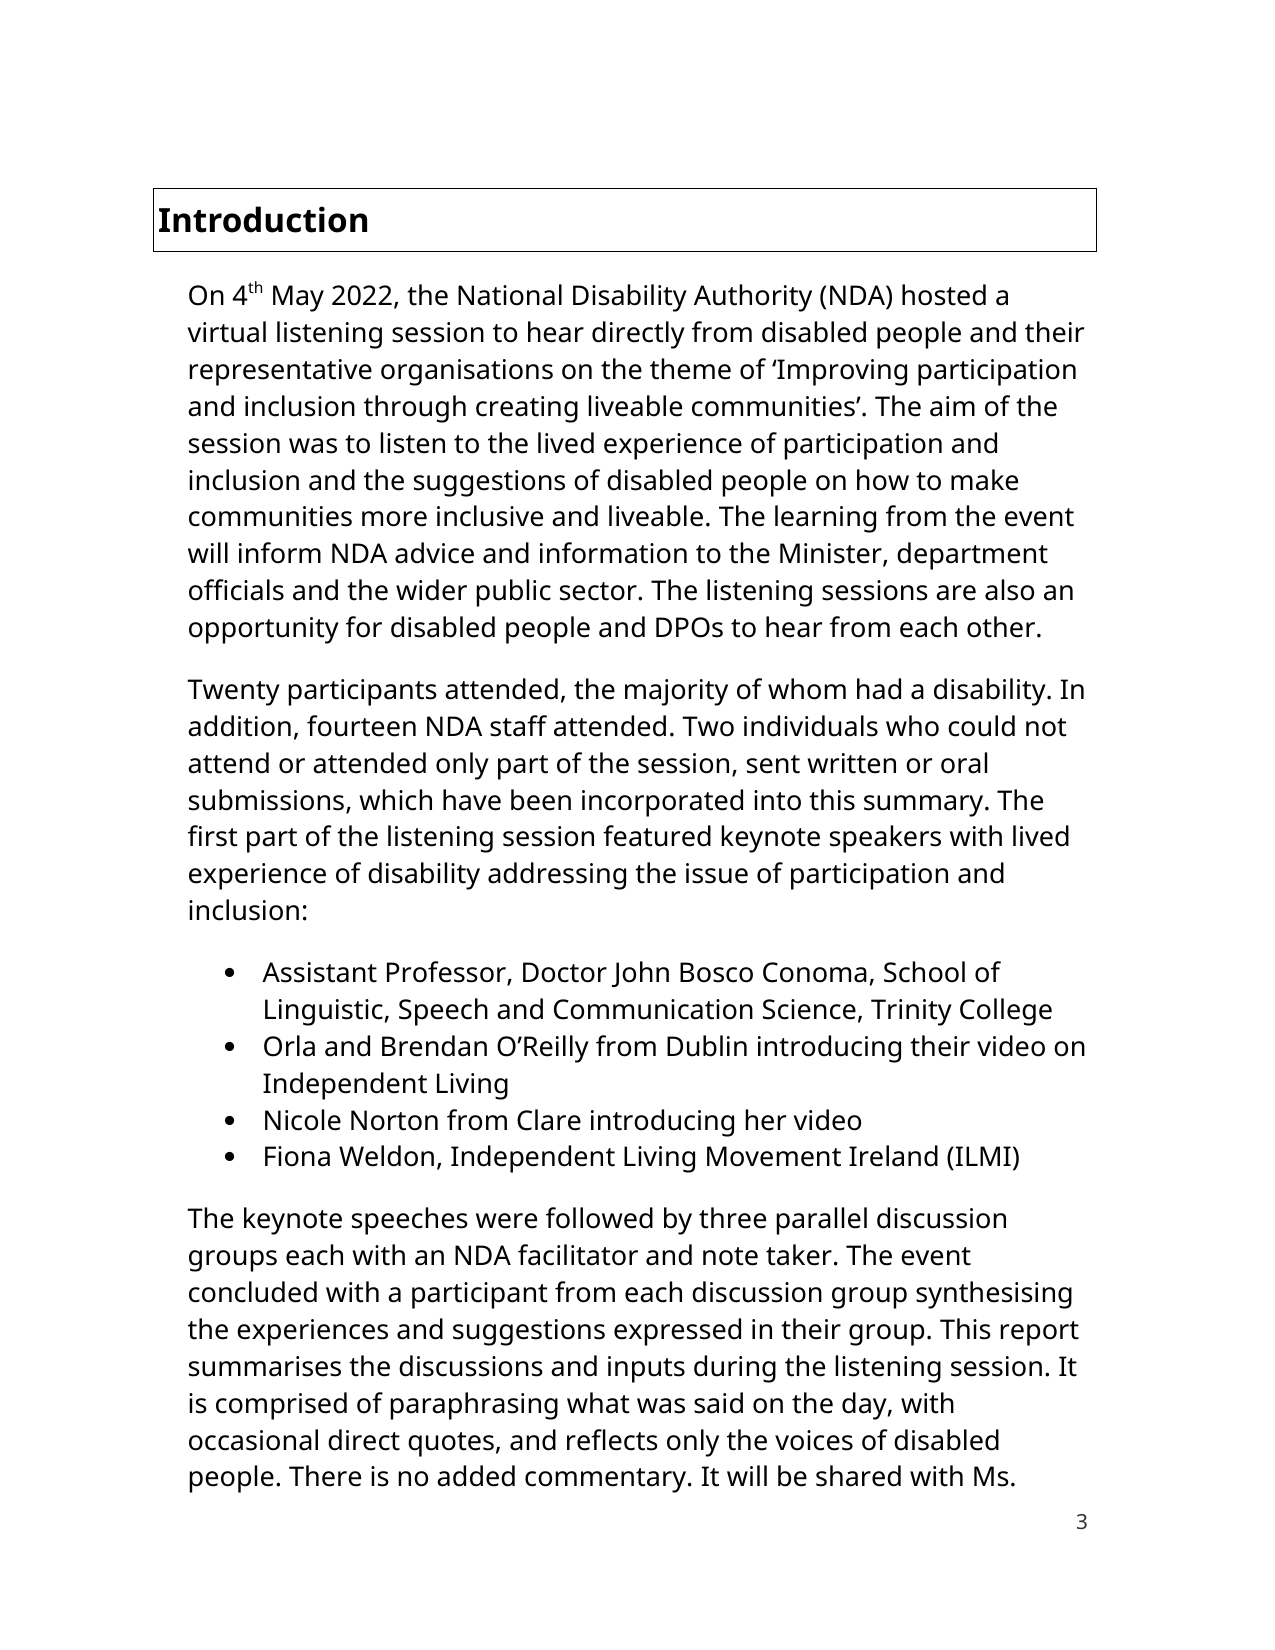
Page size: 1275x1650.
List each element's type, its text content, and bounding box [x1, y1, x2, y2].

list Assistant Professor, Doctor John Bosco Conoma, School of Linguistic, Speech and Communication Science, Trinity College [225, 953, 1087, 1027]
text On 4th May 2022, the National Disability Authority (NDA) hosted a virtual listening session to hear directly from disabled people and their representative organisations on the theme of ‘Improving participation and inclusion through creating liveable communities’. The aim of the session was to listen to the lived experience of participation and inclusion and the suggestions of disabled people on how to make communities more inclusive and liveable. The learning from the event will inform NDA advice and information to the Minister, department officials and the wider public sector. The listening sessions are also an opportunity for disabled people and DPOs to hear from each other. [187, 277, 1087, 645]
subtitle Introduction [154, 189, 1096, 251]
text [187, 1200, 1087, 1495]
list Fiona Weldon, Independent Living Movement Ireland (ILMI) [225, 1138, 1087, 1175]
list Orla and Brendan O’Reilly from Dublin introducing their video on Independent Living [225, 1027, 1087, 1101]
text Twenty participants attended, the majority of whom had a disability. In addition, fourteen NDA staff attended. Two individuals who could not attend or attended only part of the session, sent written or oral submissions, which have been incorporated into this summary. The first part of the listening session featured keynote speakers with lived experience of disability addressing the issue of participation and inclusion: [187, 670, 1087, 928]
list Nicole Norton from Clare introducing her video [225, 1101, 1087, 1138]
